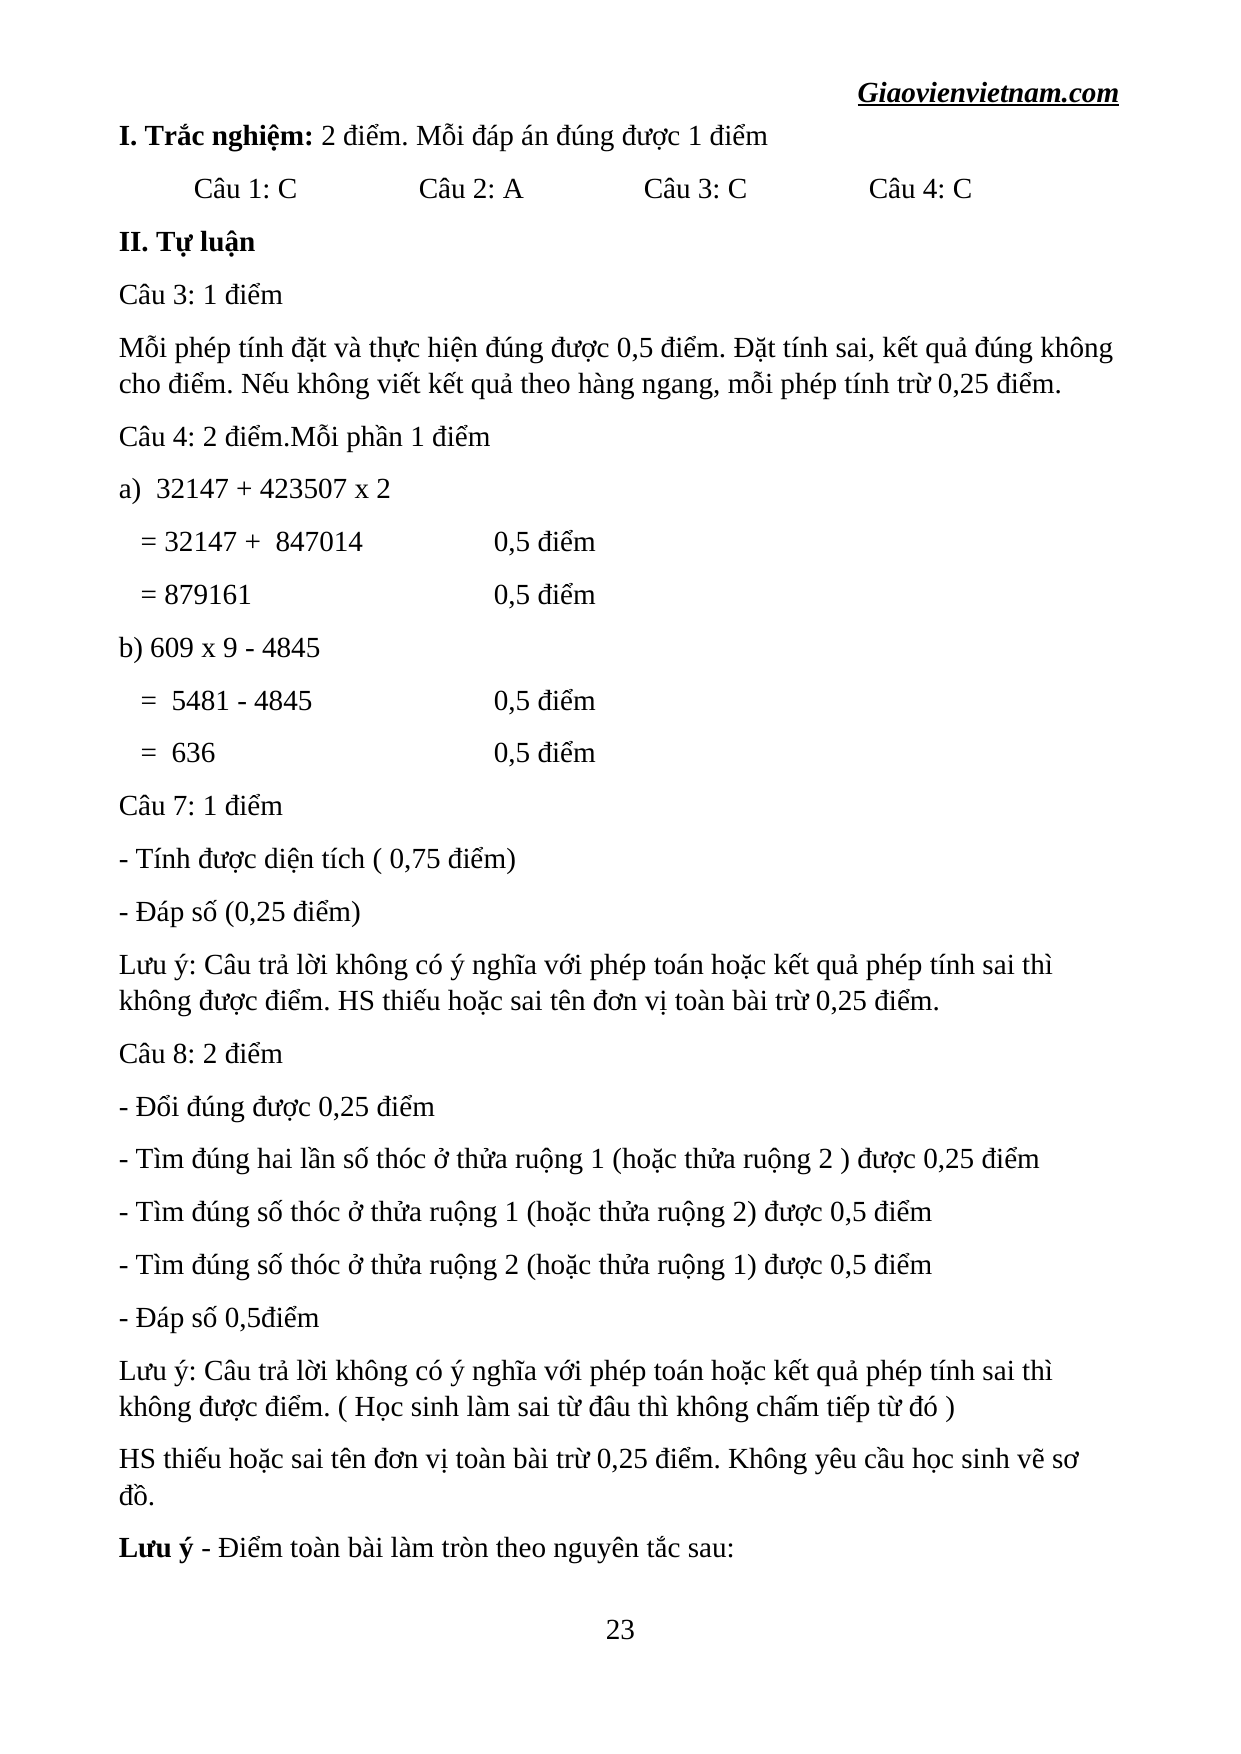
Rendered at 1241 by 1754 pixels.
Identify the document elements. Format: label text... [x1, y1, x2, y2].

text - Tìm đúng hai lần số thóc ở thửa ruộng 1 (hoặc thửa ruộng 2 ) được 0,25 điểm [118, 1141, 1122, 1175]
text - Tìm đúng số thóc ở thửa ruộng 2 (hoặc thửa ruộng 1) được 0,5 điểm [118, 1247, 1122, 1281]
text = 32147 + 847014 0,5 điểm [118, 524, 1122, 558]
text - Đáp số 0,5điểm [118, 1300, 1122, 1333]
text = 5481 - 4845 0,5 điểm [118, 683, 1122, 716]
text - Tính được diện tích ( 0,75 điểm) [118, 841, 1122, 875]
text a) 32147 + 423507 x 2 [118, 472, 1122, 505]
text b) 609 x 9 - 4845 [118, 630, 1122, 663]
text Câu 3: 1 điểm [118, 277, 1122, 311]
text Lưu ý - Điểm toàn bài làm tròn theo nguyên tắc sau: [118, 1531, 1122, 1564]
text Câu 4: 2 điểm.Mỗi phần 1 điểm [118, 419, 1122, 452]
text Mỗi phép tính đặt và thực hiện đúng được 0,5 điểm. Đặt tính sai, kết quả đúng không cho điểm. Nếu không viết kết quả theo hàng ngang, mỗi phép tính trừ 0,25 điểm. [118, 330, 1122, 399]
text = 636 0,5 điểm [118, 736, 1122, 769]
text Câu 1: C Câu 2: A Câu 3: C Câu 4: C [118, 171, 1122, 205]
text - Đổi đúng được 0,25 điểm [118, 1089, 1122, 1122]
text HS thiếu hoặc sai tên đơn vị toàn bài trừ 0,25 điểm. Không yêu cầu học sinh vẽ sơ đồ. [118, 1442, 1122, 1511]
text - Tìm đúng số thóc ở thửa ruộng 1 (hoặc thửa ruộng 2) được 0,5 điểm [118, 1194, 1122, 1228]
text Lưu ý: Câu trả lời không có ý nghĩa với phép toán hoặc kết quả phép tính sai thì không được điểm. HS thiếu hoặc sai tên đơn vị toàn bài trừ 0,25 điểm. [118, 947, 1122, 1017]
text II. Tự luận [118, 224, 1122, 258]
text Câu 8: 2 điểm [118, 1036, 1122, 1069]
text Câu 7: 1 điểm [118, 788, 1122, 822]
text = 879161 0,5 điểm [118, 577, 1122, 611]
text Lưu ý: Câu trả lời không có ý nghĩa với phép toán hoặc kết quả phép tính sai thì không được điểm. ( Học sinh làm sai từ đâu thì không chấm tiếp từ đó ) [118, 1353, 1122, 1422]
text I. Trắc nghiệm: 2 điểm. Mỗi đáp án đúng được 1 điểm [118, 118, 1122, 152]
text - Đáp số (0,25 điểm) [118, 894, 1122, 928]
